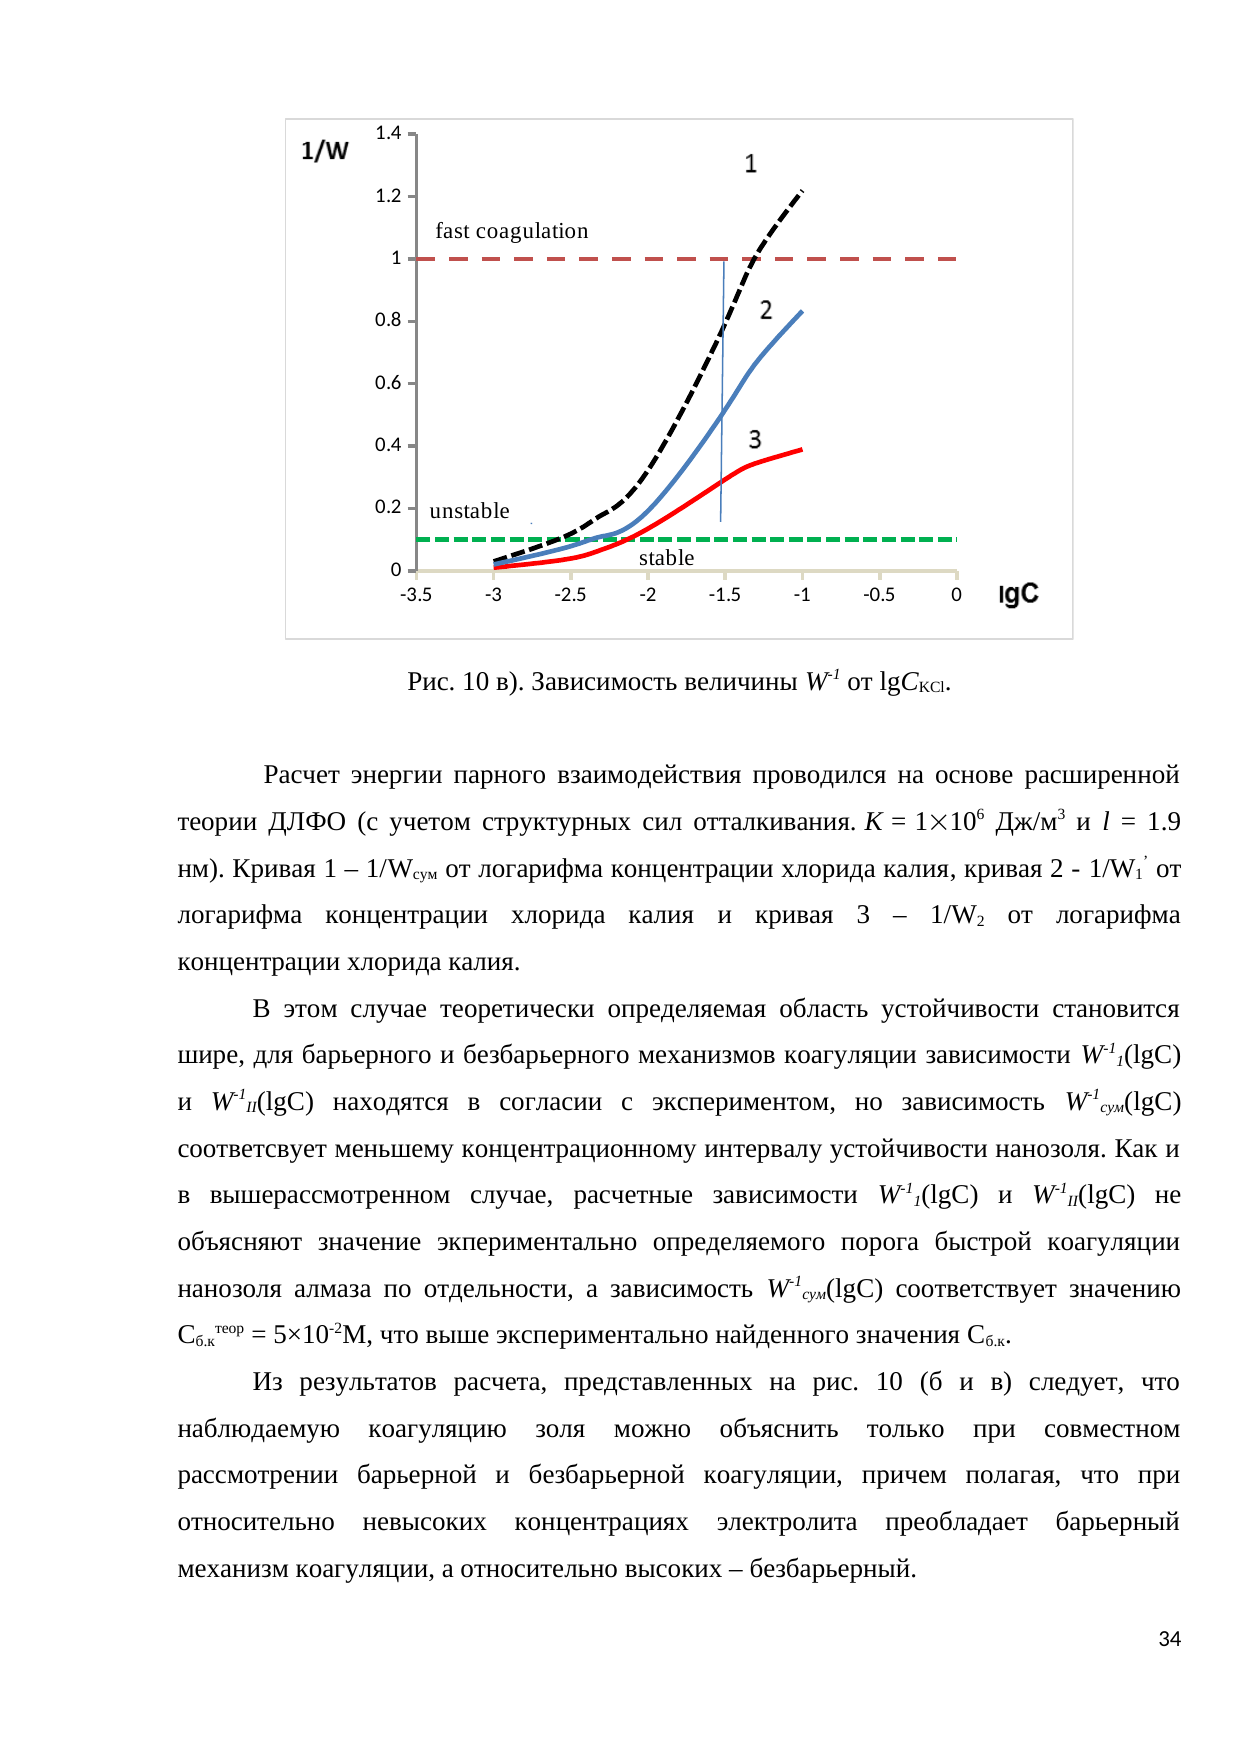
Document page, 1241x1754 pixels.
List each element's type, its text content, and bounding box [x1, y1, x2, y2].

picture [743, 283, 790, 344]
text Рис. 10 в). Зависимость величины W-1 от lgСKCl. [177, 665, 1181, 696]
text Расчет энергии парного взаимодействия проводился на основе расширенной теории ДЛФО (с учетом структурных сил отталкивания. K = 1106 Дж/м3 и l = 1.9 нм). Кривая 1 – 1/Wсум от логарифма концентрации хлорида калия, кривая 2 - 1/W1’ от логарифма концентрации хлорида калия и кривая 3 – 1/W2 от логарифма концентрации хлорида калия. [177, 758, 1181, 976]
picture [986, 568, 1056, 624]
picture [732, 413, 779, 473]
text Из результатов расчета, представленных на рис. 10 (б и в) следует, что наблюдаемую коагуляцию золя можно объяснить только при совместном рассмотрении барьерной и безбарьерной коагуляции, причем полагая, что при относительно невысоких концентрациях электролита преобладает барьерный механизм коагуляции, а относительно высоких – безбарьерный. [177, 1365, 1181, 1583]
picture [285, 126, 365, 182]
text В этом случае теоретически определяемая область устойчивости становится шире, для барьерного и безбарьерного механизмов коагуляции зависимости W-11(lgC) и W-1II(lgC) находятся в согласии с экспериментом, но зависимость W-1сум(lgC) соответсвует меньшему концентрационному интервалу устойчивости нанозоля. Как и в вышерассмотренном случае, расчетные зависимости W-11(lgC) и W-1II(lgC) не объясняют значение экпериментально определяемого порога быстрой коагуляции нанозоля алмаза по отдельности, а зависимость W-1сум(lgC) соответствует значению Сб.ктеор = 5×10-2М, что выше экспериментально найденного значения Сб.к. [177, 992, 1181, 1349]
picture [727, 137, 775, 197]
